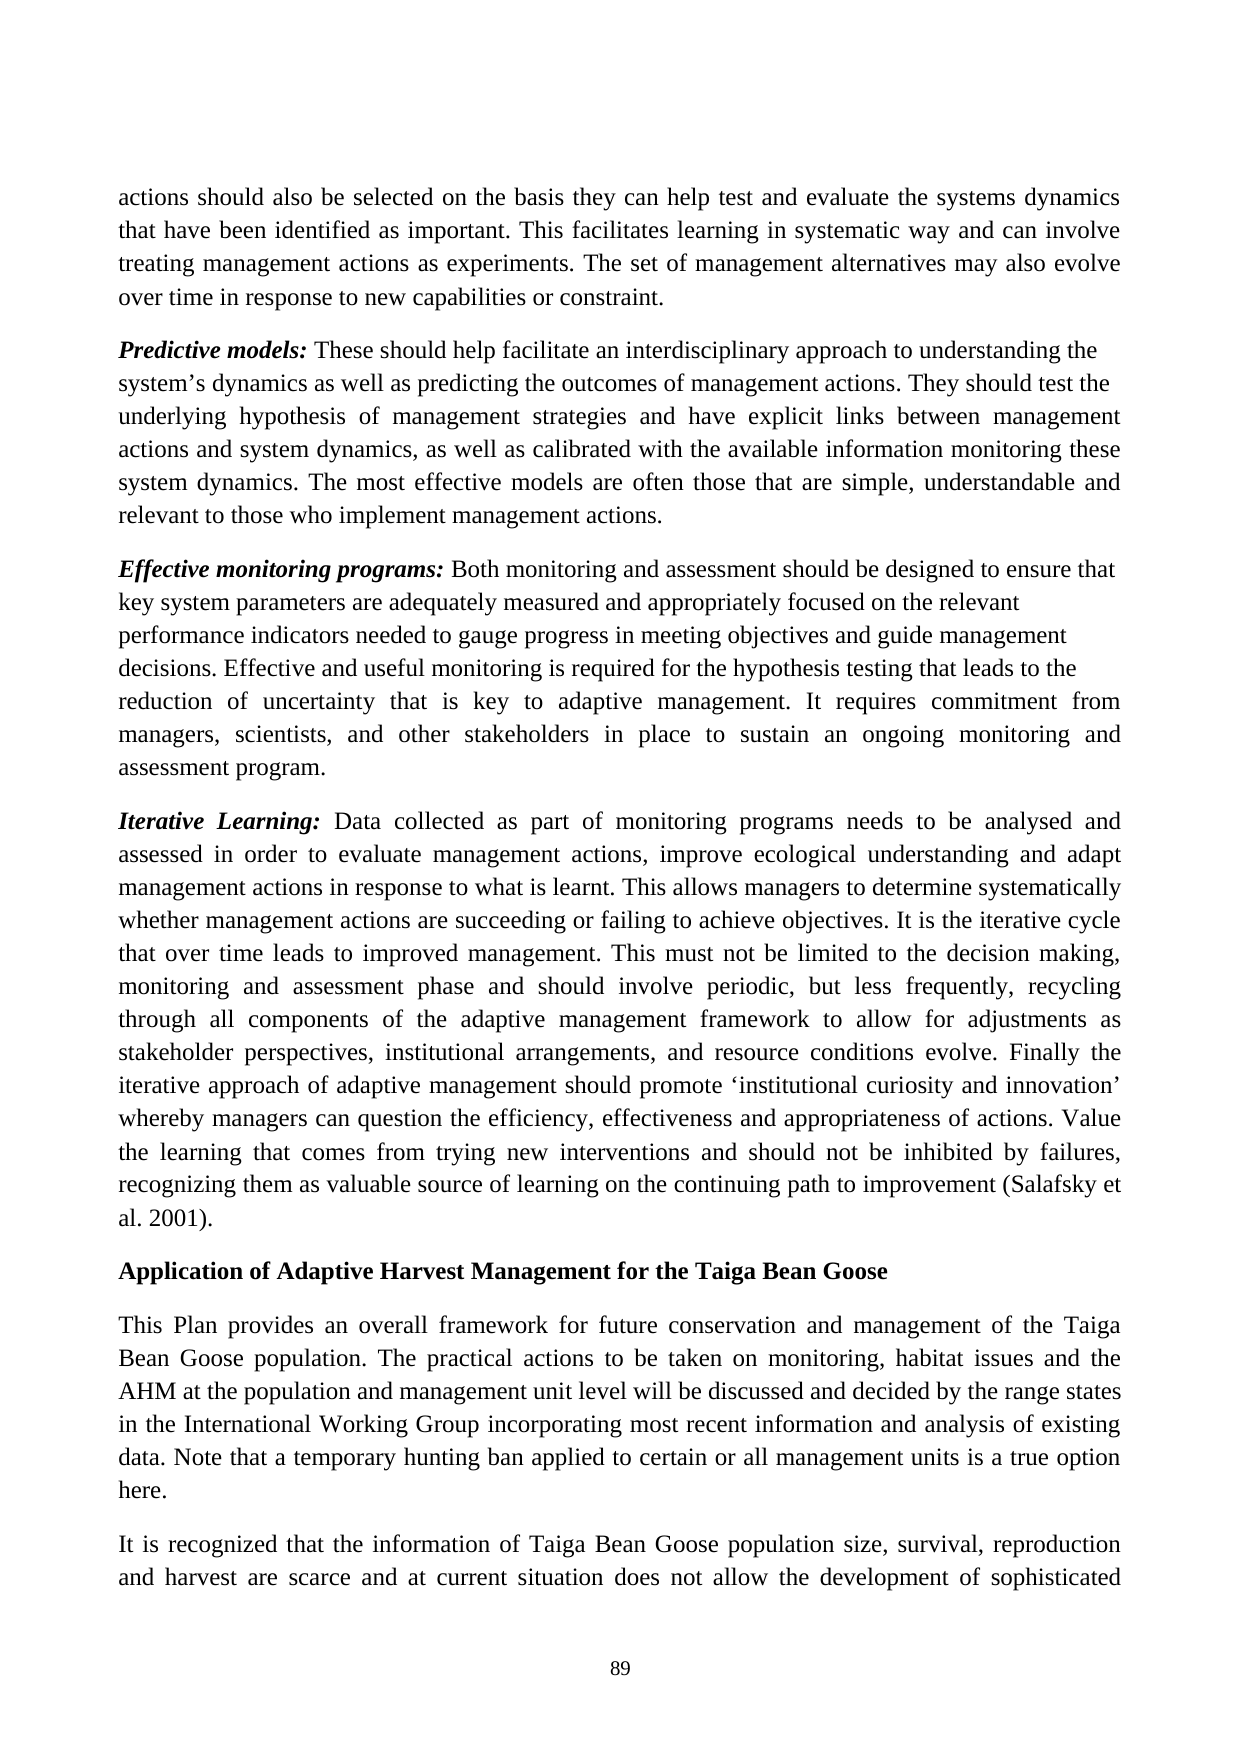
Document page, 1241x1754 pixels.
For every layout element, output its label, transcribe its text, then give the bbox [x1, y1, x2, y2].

text Iterative Learning: Data collected as part of monitoring programs needs to be analysed and assessed in order to evaluate management actions, improve ecological understanding and adapt management actions in response to what is learnt. This allows managers to determine systematically whether management actions are succeeding or failing to achieve objectives. It is the iterative cycle that over time leads to improved management. This must not be limited to the decision making, monitoring and assessment phase and should involve periodic, but less frequently, recycling through all components of the adaptive management framework to allow for adjustments as stakeholder perspectives, institutional arrangements, and resource conditions evolve. Finally the iterative approach of adaptive management should promote ‘institutional curiosity and innovation’ whereby managers can question the efficiency, effectiveness and appropriateness of actions. Value the learning that comes from trying new interventions and should not be inhibited by failures, recognizing them as valuable source of learning on the continuing path to improvement (Salafsky et al. 2001). [118, 806, 1122, 1231]
text actions should also be selected on the basis they can help test and evaluate the systems dynamics that have been identified as important. This facilitates learning in systematic way and can involve treating management actions as experiments. The set of management alternatives may also evolve over time in response to new capabilities or constraint. [118, 182, 1122, 310]
text Effective monitoring programs: Both monitoring and assessment should be designed to ensure that [118, 554, 1122, 583]
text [118, 1529, 1122, 1591]
text Predictive models: These should help facilitate an interdisciplinary approach to understanding the [118, 335, 1122, 364]
text performance indicators needed to gauge progress in meeting objectives and guide management [118, 620, 1122, 649]
text This Plan provides an overall framework for future conservation and management of the Taiga Bean Goose population. The practical actions to be taken on monitoring, habitat issues and the AHM at the population and management unit level will be discussed and decided by the range states in the International Working Group incorporating most recent information and analysis of existing data. Note that a temporary hunting ban applied to certain or all management units is a true option here. [118, 1310, 1122, 1504]
text system’s dynamics as well as predicting the outcomes of management actions. They should test the [118, 368, 1122, 397]
text underlying hypothesis of management strategies and have explicit links between management actions and system dynamics, as well as calibrated with the available information monitoring these system dynamics. The most effective models are often those that are simple, understandable and relevant to those who implement management actions. [118, 401, 1122, 529]
text Application of Adaptive Harvest Management for the Taiga Bean Goose [118, 1256, 1122, 1285]
text reduction of uncertainty that is key to adaptive management. It requires commitment from managers, scientists, and other stakeholders in place to sustain an ongoing monitoring and assessment program. [118, 686, 1122, 781]
text key system parameters are adequately measured and appropriately focused on the relevant [118, 587, 1122, 616]
text decisions. Effective and useful monitoring is required for the hypothesis testing that leads to the [118, 653, 1122, 682]
